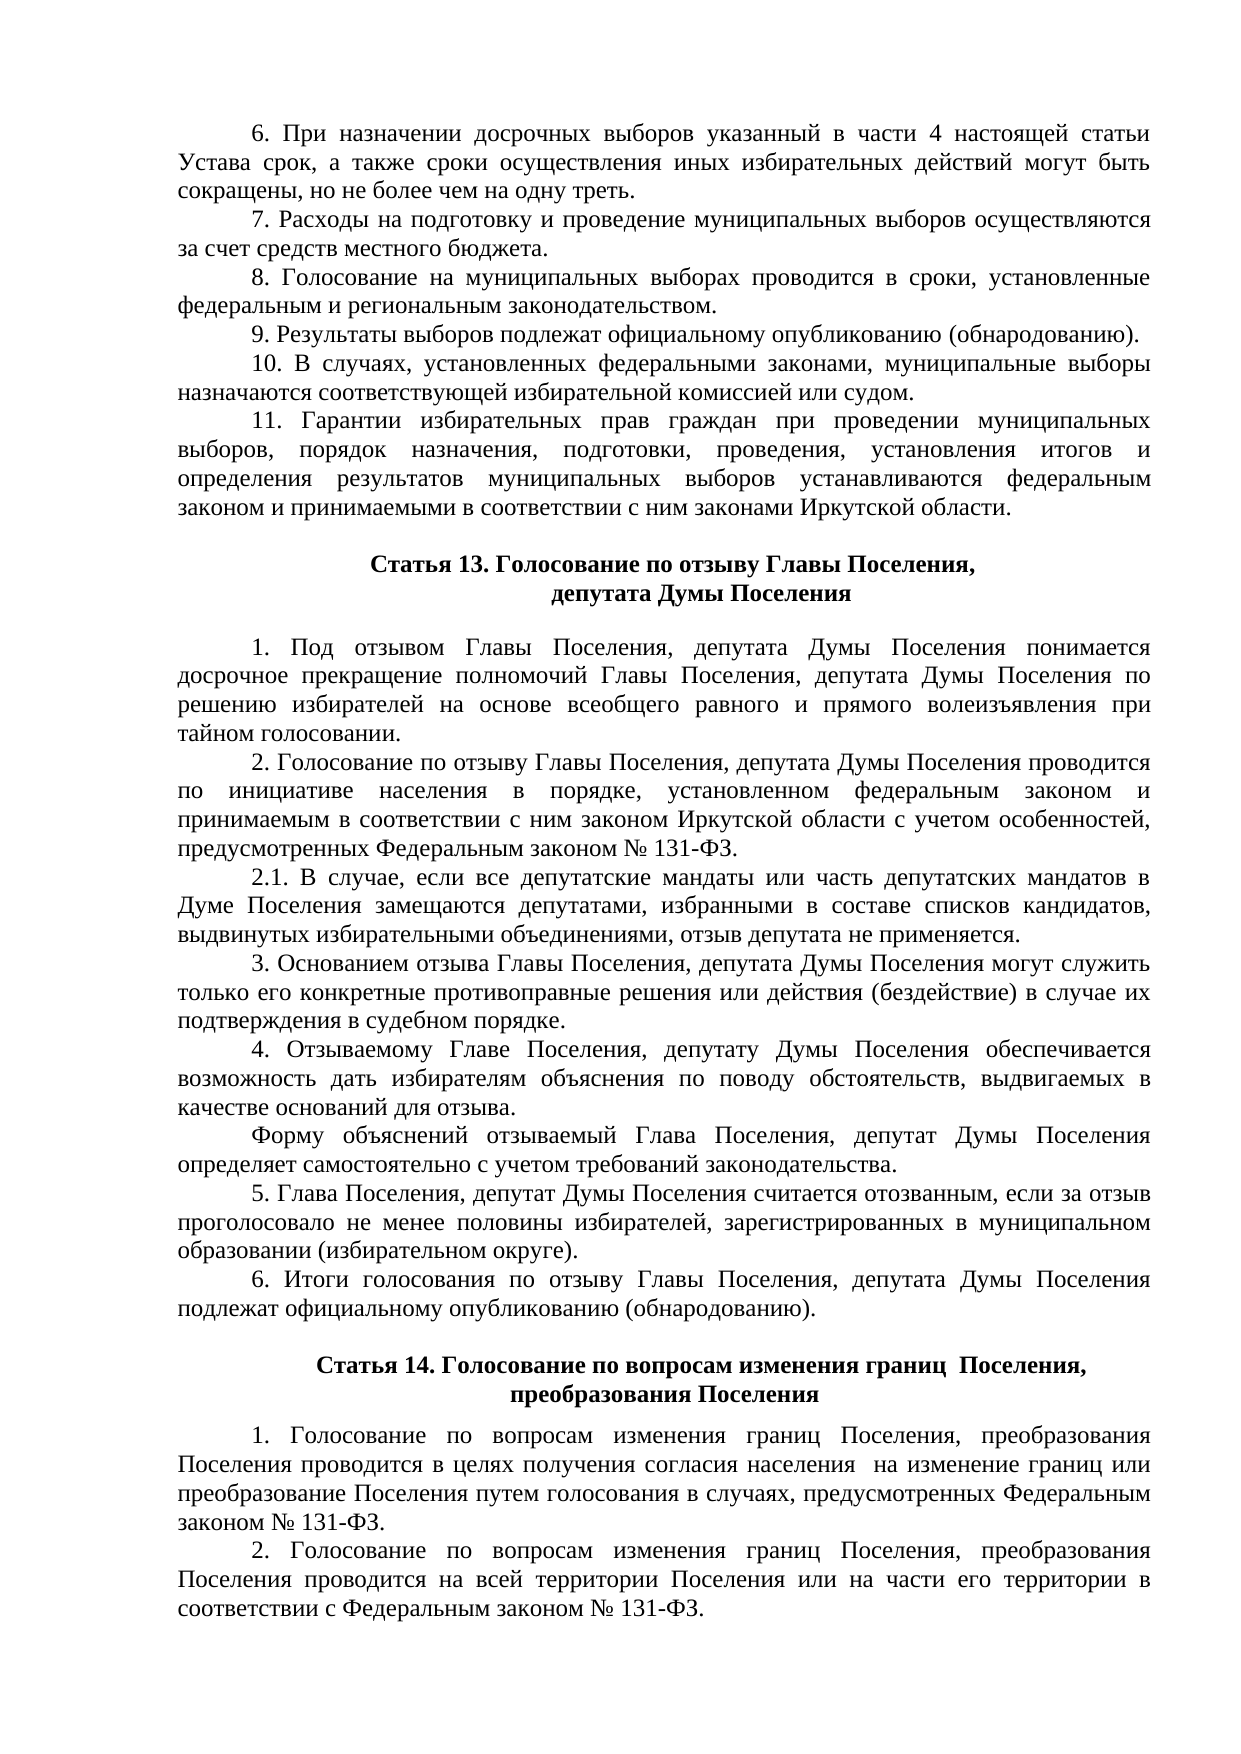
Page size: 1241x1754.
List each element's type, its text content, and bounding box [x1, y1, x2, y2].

text 1. Под отзывом Главы Поселения, депутата Думы Поселения понимается досрочное прекращение полномочий Главы Поселения, депутата Думы Поселения по решению избирателей на основе всеобщего равного и прямого волеизъявления при тайном голосовании. [177, 632, 1152, 747]
text депутата Думы Поселения [177, 578, 1152, 607]
text 7. Расходы на подготовку и проведение муниципальных выборов осуществляются за счет средств местного бюджета. [177, 204, 1152, 262]
text 11. Гарантии избирательных прав граждан при проведении муниципальных выборов, порядок назначения, подготовки, проведения, установления итогов и определения результатов муниципальных выборов устанавливаются федеральным законом и принимаемыми в соответствии с ним законами Иркутской области. [177, 406, 1152, 521]
text 6. Итоги голосования по отзыву Главы Поселения, депутата Думы Поселения подлежат официальному опубликованию (обнародованию). [177, 1264, 1152, 1322]
text 6. При назначении досрочных выборов указанный в части 4 настоящей статьи Устава срок, а также сроки осуществления иных избирательных действий могут быть сокращены, но не более чем на одну треть. [177, 118, 1152, 204]
text 9. Результаты выборов подлежат официальному опубликованию (обнародованию). [177, 319, 1152, 348]
text 2.1. В случае, если все депутатские мандаты или часть депутатских мандатов в Думе Поселения замещаются депутатами, избранными в составе списков кандидатов, выдвинутых избирательными объединениями, отзыв депутата не применяется. [177, 862, 1152, 948]
text 2. Голосование по вопросам изменения границ Поселения, преобразования Поселения проводится на всей территории Поселения или на части его территории в соответствии с Федеральным законом № 131-ФЗ. [177, 1536, 1152, 1622]
text Форму объяснений отзываемый Глава Поселения, депутат Думы Поселения определяет самостоятельно с учетом требований законодательства. [177, 1121, 1152, 1178]
text 4. Отзываемому Главе Поселения, депутату Думы Поселения обеспечивается возможность дать избирателям объяснения по поводу обстоятельств, выдвигаемых в качестве оснований для отзыва. [177, 1034, 1152, 1121]
text 3. Основанием отзыва Главы Поселения, депутата Думы Поселения могут служить только его конкретные противоправные решения или действия (бездействие) в случае их подтверждения в судебном порядке. [177, 948, 1152, 1034]
text Статья 14. Голосование по вопросам изменения границ Поселения, преобразования Поселения [177, 1351, 1152, 1408]
text 1. Голосование по вопросам изменения границ Поселения, преобразования Поселения проводится в целях получения согласия населения на изменение границ или преобразование Поселения путем голосования в случаях, предусмотренных Федеральным законом № 131-ФЗ. [177, 1421, 1152, 1536]
text Статья 13. Голосование по отзыву Главы Поселения, [177, 549, 1152, 578]
text 8. Голосование на муниципальных выборах проводится в сроки, установленные федеральным и региональным законодательством. [177, 262, 1152, 319]
text 10. В случаях, установленных федеральными законами, муниципальные выборы назначаются соответствующей избирательной комиссией или судом. [177, 348, 1152, 406]
text 5. Глава Поселения, депутат Думы Поселения считается отозванным, если за отзыв проголосовало не менее половины избирателей, зарегистрированных в муниципальном образовании (избирательном округе). [177, 1178, 1152, 1264]
text 2. Голосование по отзыву Главы Поселения, депутата Думы Поселения проводится по инициативе населения в порядке, установленном федеральным законом и принимаемым в соответствии с ним законом Иркутской области с учетом особенностей, предусмотренных Федеральным законом № 131-ФЗ. [177, 747, 1152, 862]
